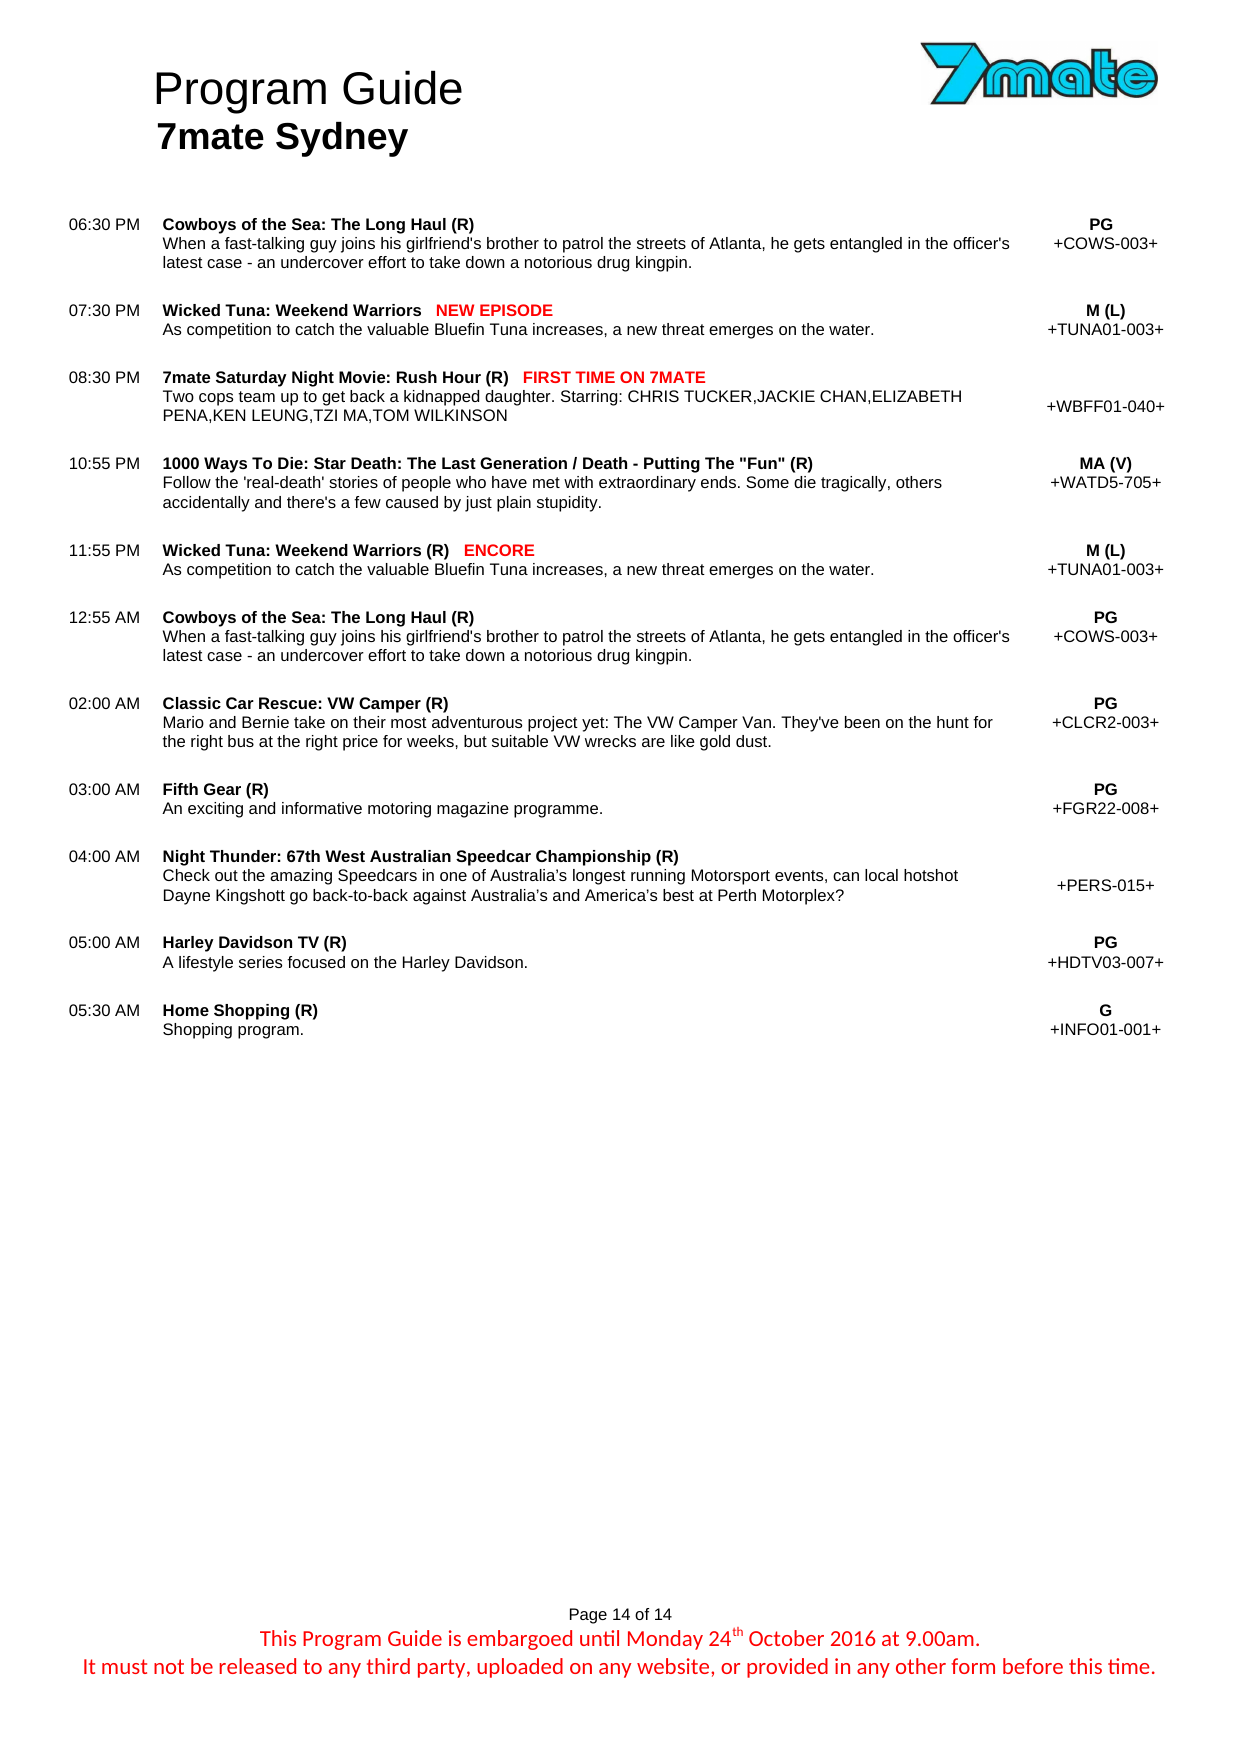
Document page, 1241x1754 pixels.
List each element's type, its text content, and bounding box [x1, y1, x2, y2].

table_header +WBFF01-040+ [1022, 368, 1189, 425]
table_header G +INFO01-001+ [1022, 1000, 1189, 1039]
table_header 7mate Saturday Night Movie: Rush Hour (R) FIRST TIME ON 7MATE Two cops team up to get back a kidnapped daughter. Starring: CHRIS TUCKER,JACKIE CHAN,ELIZABETH PENA,KEN LEUNG,TZI MA,TOM WILKINSON [151, 368, 1022, 425]
table_header Fifth Gear (R) An exciting and informative motoring magazine programme. [151, 780, 1022, 818]
table_header Harley Davidson TV (R) A lifestyle series focused on the Harley Davidson. [151, 933, 1022, 972]
table_header Wicked Tuna: Weekend Warriors (R) ENCORE As competition to catch the valuable Bluefin Tuna increases, a new threat emerges on the water. [151, 540, 1022, 579]
table_header 12:55 AM [51, 608, 151, 665]
table_header +PERS-015+ [1022, 847, 1189, 904]
table_header Home Shopping (R) Shopping program. [151, 1000, 1022, 1039]
table_header 02:00 AM [51, 694, 151, 751]
table_header PG +COWS-003+ [1022, 215, 1189, 272]
table_header 03:00 AM [51, 780, 151, 818]
table_header M (L) +TUNA01-003+ [1022, 540, 1189, 579]
table_header 06:30 PM [51, 215, 151, 272]
table_header 07:30 PM [51, 301, 151, 339]
table_header 04:00 AM [51, 847, 151, 904]
table_header M (L) +TUNA01-003+ [1022, 301, 1189, 339]
table_header 10:55 PM [51, 454, 151, 512]
table_header 05:00 AM [51, 933, 151, 972]
table_header Night Thunder: 67th West Australian Speedcar Championship (R) Check out the amazing Speedcars in one of Australia’s longest running Motorsport events, can local hotshot Dayne Kingshott go back-to-back against Australia’s and America’s best at Perth Motorplex? [151, 847, 1022, 904]
table_header 05:30 AM [51, 1000, 151, 1039]
table_header Classic Car Rescue: VW Camper (R) Mario and Bernie take on their most adventurous project yet: The VW Camper Van. They've been on the hunt for the right bus at the right price for weeks, but suitable VW wrecks are like gold dust. [151, 694, 1022, 751]
table_header Wicked Tuna: Weekend Warriors NEW EPISODE As competition to catch the valuable Bluefin Tuna increases, a new threat emerges on the water. [151, 301, 1022, 339]
table_header Cowboys of the Sea: The Long Haul (R) When a fast-talking guy joins his girlfriend's brother to patrol the streets of Atlanta, he gets entangled in the officer's latest case - an undercover effort to take down a notorious drug kingpin. [151, 215, 1022, 272]
picture [920, 41, 1159, 105]
table_header PG +CLCR2-003+ [1022, 694, 1189, 751]
table_header Cowboys of the Sea: The Long Haul (R) When a fast-talking guy joins his girlfriend's brother to patrol the streets of Atlanta, he gets entangled in the officer's latest case - an undercover effort to take down a notorious drug kingpin. [151, 608, 1022, 665]
table_header PG +FGR22-008+ [1022, 780, 1189, 818]
table_header MA (V) +WATD5-705+ [1022, 454, 1189, 512]
table_header PG +COWS-003+ [1022, 608, 1189, 665]
table_header 1000 Ways To Die: Star Death: The Last Generation / Death - Putting The "Fun" (R) Follow the 'real-death' stories of people who have met with extraordinary ends. Some die tragically, others accidentally and there's a few caused by just plain stupidity. [151, 454, 1022, 512]
table_header 11:55 PM [51, 540, 151, 579]
table_header PG +HDTV03-007+ [1022, 933, 1189, 972]
table_header 08:30 PM [51, 368, 151, 425]
